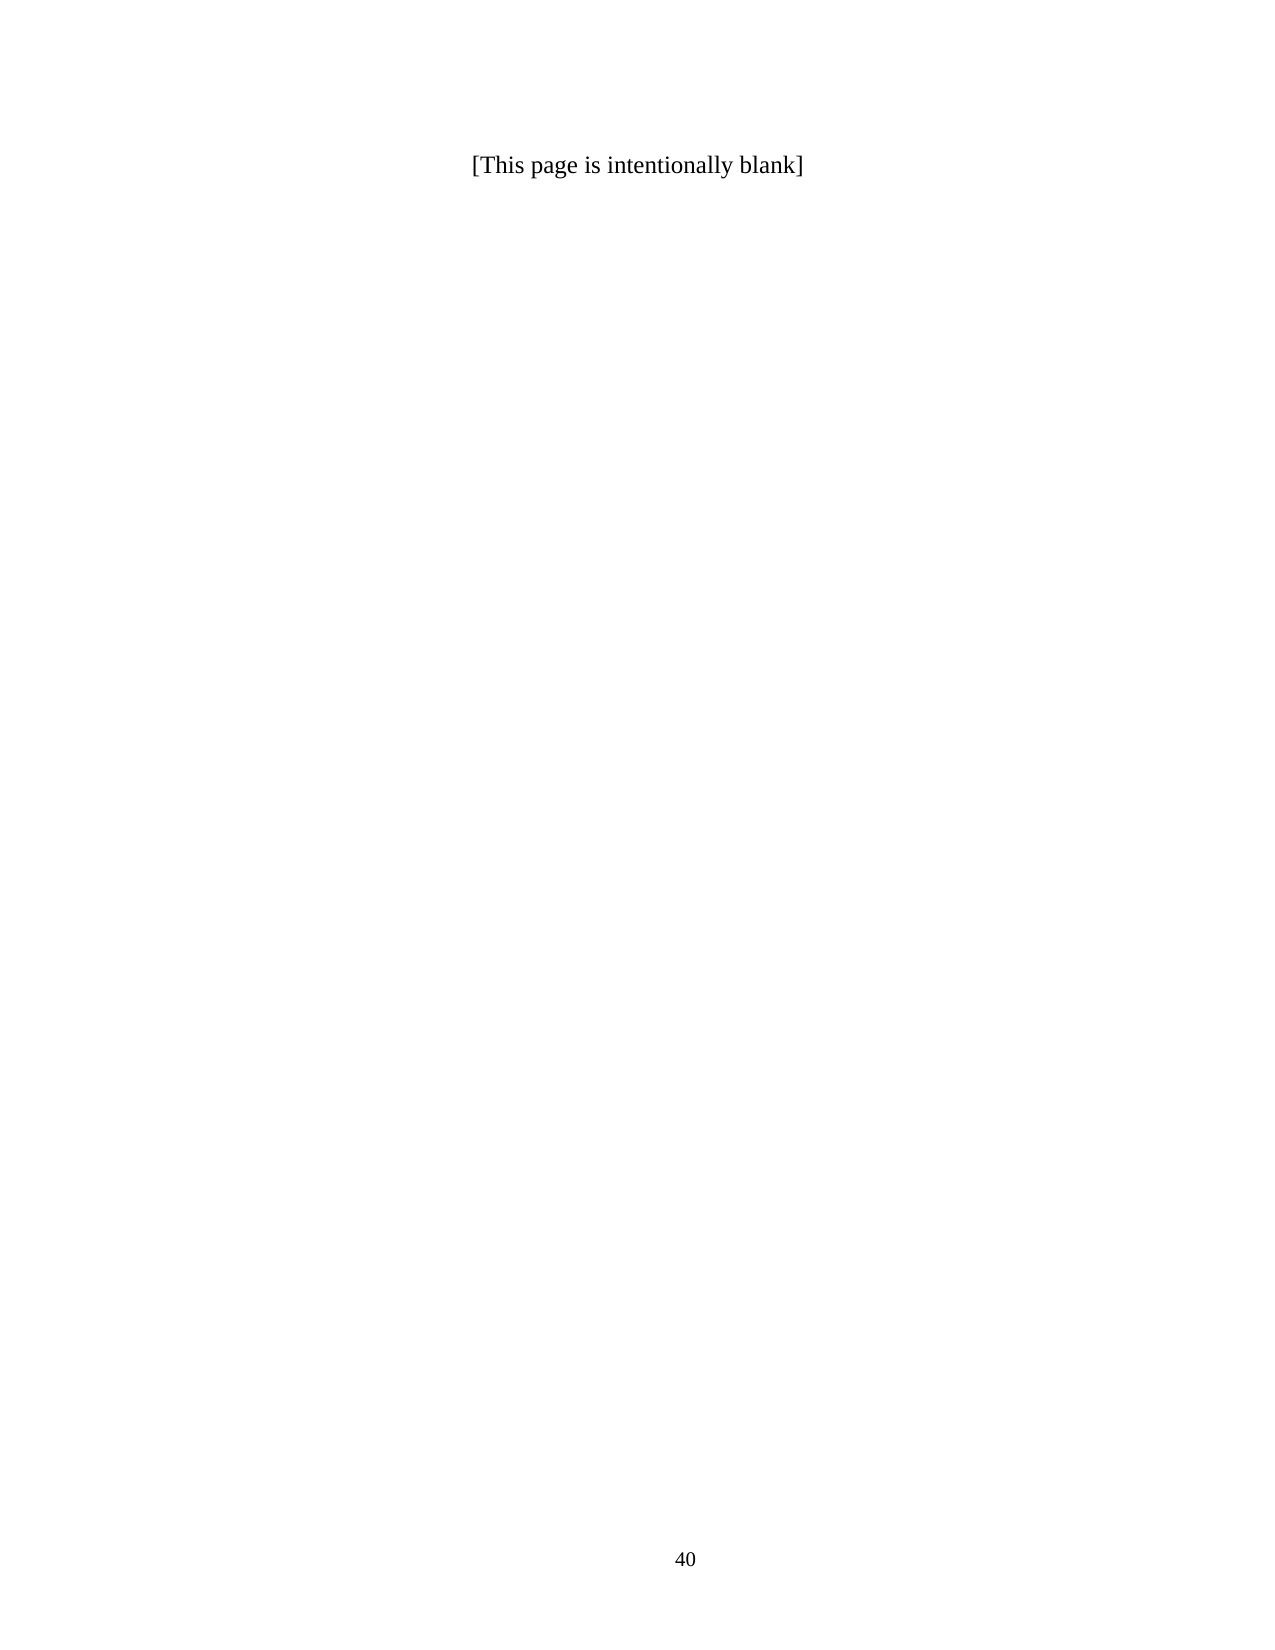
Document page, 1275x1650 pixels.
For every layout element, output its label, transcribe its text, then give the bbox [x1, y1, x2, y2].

text [This page is intentionally blank] [150, 150, 1125, 179]
